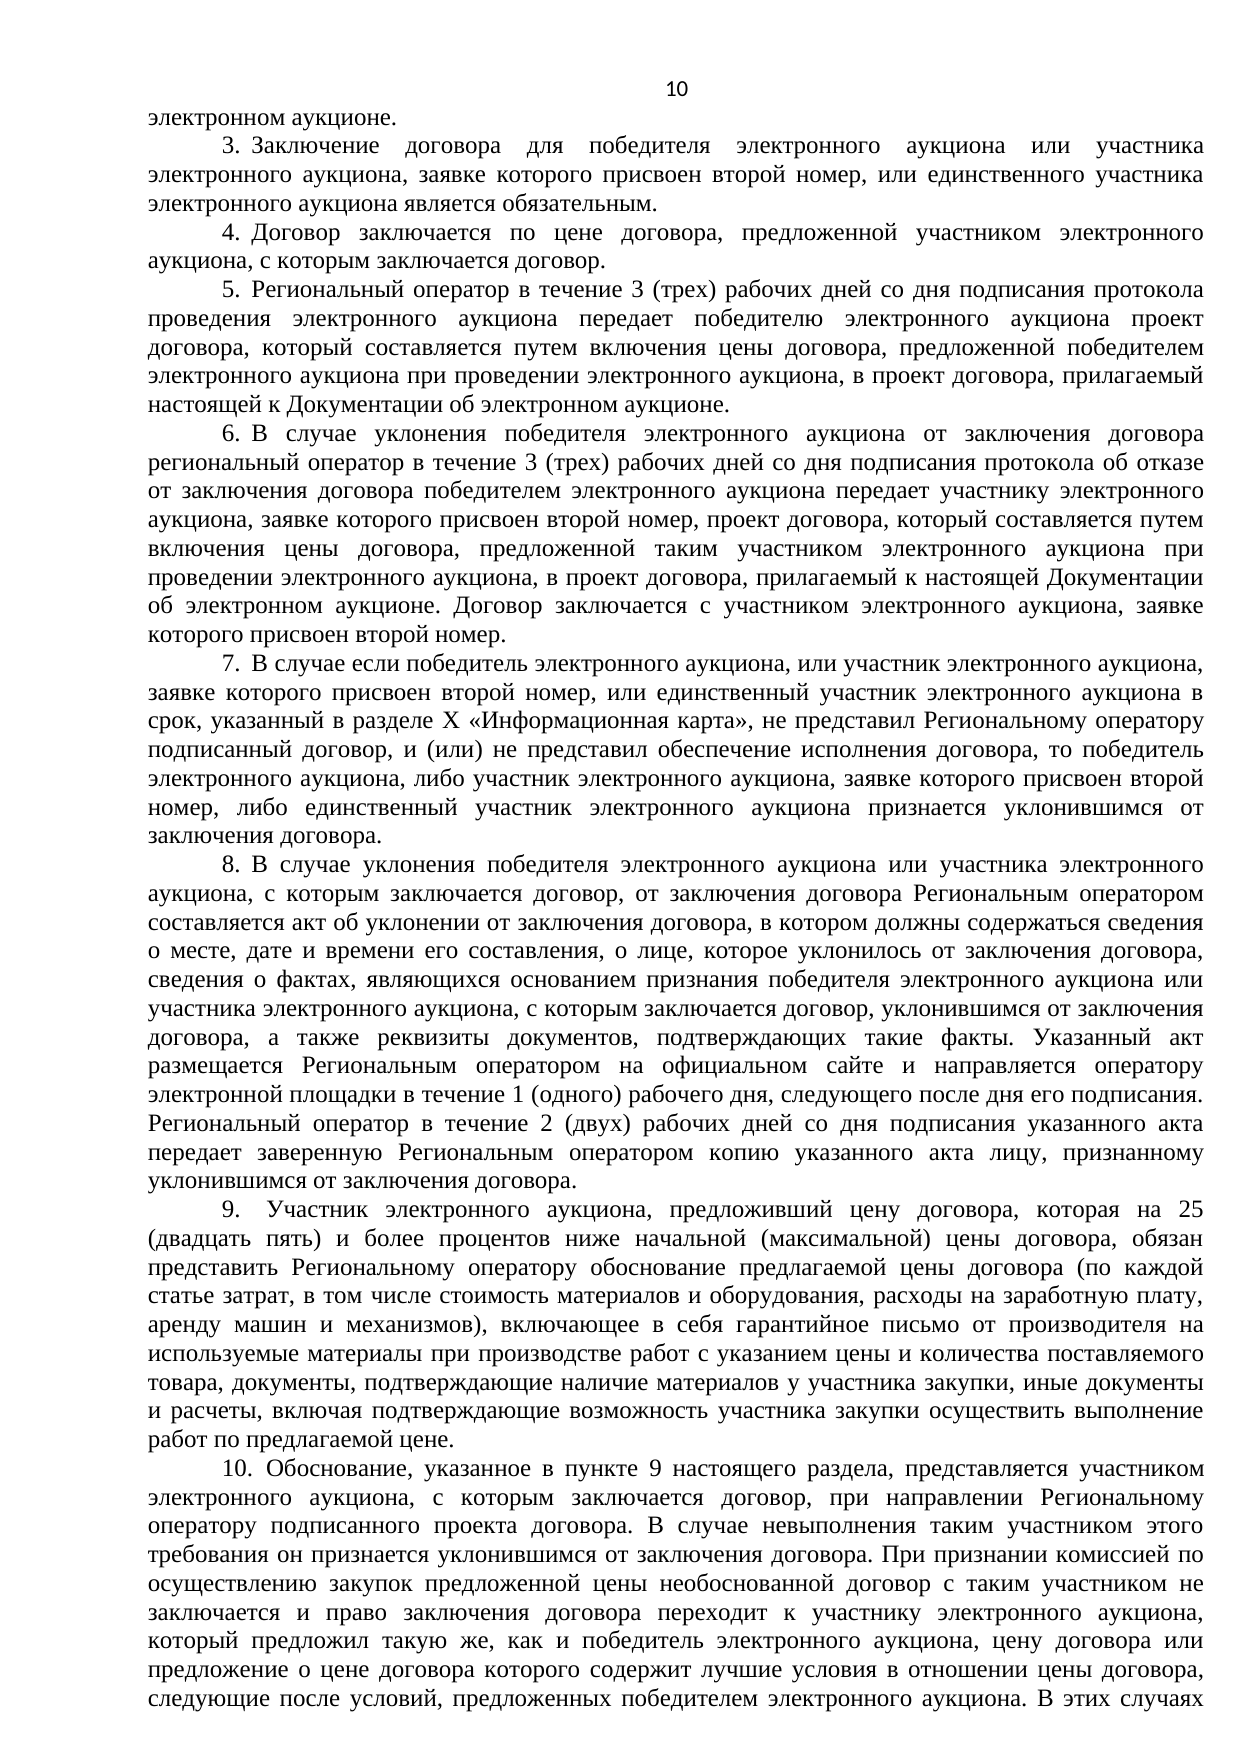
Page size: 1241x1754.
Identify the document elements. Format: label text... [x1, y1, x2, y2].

list Договор заключается по цене договора, предложенной участником электронного аукциона, с которым заключается договор. [148, 217, 1205, 274]
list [148, 102, 1205, 131]
list Региональный оператор в течение 3 (трех) рабочих дней со дня подписания протокола проведения электронного аукциона передает победителю электронного аукциона проект договора, который составляется путем включения цены договора, предложенной победителем электронного аукциона при проведении электронного аукциона, в проект договора, прилагаемый настоящей к Документации об электронном аукционе. [148, 274, 1205, 418]
list Заключение договора для победителя электронного аукциона или участника электронного аукциона, заявке которого присвоен второй номер, или единственного участника электронного аукциона является обязательным. [148, 131, 1205, 217]
list В случае уклонения победителя электронного аукциона от заключения договора региональный оператор в течение 3 (трех) рабочих дней со дня подписания протокола об отказе от заключения договора победителем электронного аукциона передает участнику электронного аукциона, заявке которого присвоен второй номер, проект договора, который составляется путем включения цены договора, предложенной таким участником электронного аукциона при проведении электронного аукциона, в проект договора, прилагаемый к настоящей Документации об электронном аукционе. Договор заключается с участником электронного аукциона, заявке которого присвоен второй номер. [148, 418, 1205, 648]
list Участник электронного аукциона, предложивший цену договора, которая на 25 (двадцать пять) и более процентов ниже начальной (максимальной) цены договора, обязан представить Региональному оператору обоснование предлагаемой цены договора (по каждой статье затрат, в том числе стоимость материалов и оборудования, расходы на заработную плату, аренду машин и механизмов), включающее в себя гарантийное письмо от производителя на используемые материалы при производстве работ с указанием цены и количества поставляемого товара, документы, подтверждающие наличие материалов у участника закупки, иные документы и расчеты, включая подтверждающие возможность участника закупки осуществить выполнение работ по предлагаемой цене. [148, 1194, 1205, 1453]
list В случае уклонения победителя электронного аукциона или участника электронного аукциона, с которым заключается договор, от заключения договора Региональным оператором составляется акт об уклонении от заключения договора, в котором должны содержаться сведения о месте, дате и времени его составления, о лице, которое уклонилось от заключения договора, сведения о фактах, являющихся основанием признания победителя электронного аукциона или участника электронного аукциона, с которым заключается договор, уклонившимся от заключения договора, а также реквизиты документов, подтверждающих такие факты. Указанный акт размещается Региональным оператором на официальном сайте и направляется оператору электронной площадки в течение 1 (одного) рабочего дня, следующего после дня его подписания. Региональный оператор в течение 2 (двух) рабочих дней со дня подписания указанного акта передает заверенную Региональным оператором копию указанного акта лицу, признанному уклонившимся от заключения договора. [148, 849, 1205, 1194]
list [148, 1453, 1205, 1712]
list В случае если победитель электронного аукциона, или участник электронного аукциона, заявке которого присвоен второй номер, или единственный участник электронного аукциона в срок, указанный в разделе X «Информационная карта», не представил Региональному оператору подписанный договор, и (или) не представил обеспечение исполнения договора, то победитель электронного аукциона, либо участник электронного аукциона, заявке которого присвоен второй номер, либо единственный участник электронного аукциона признается уклонившимся от заключения договора. [148, 648, 1205, 849]
